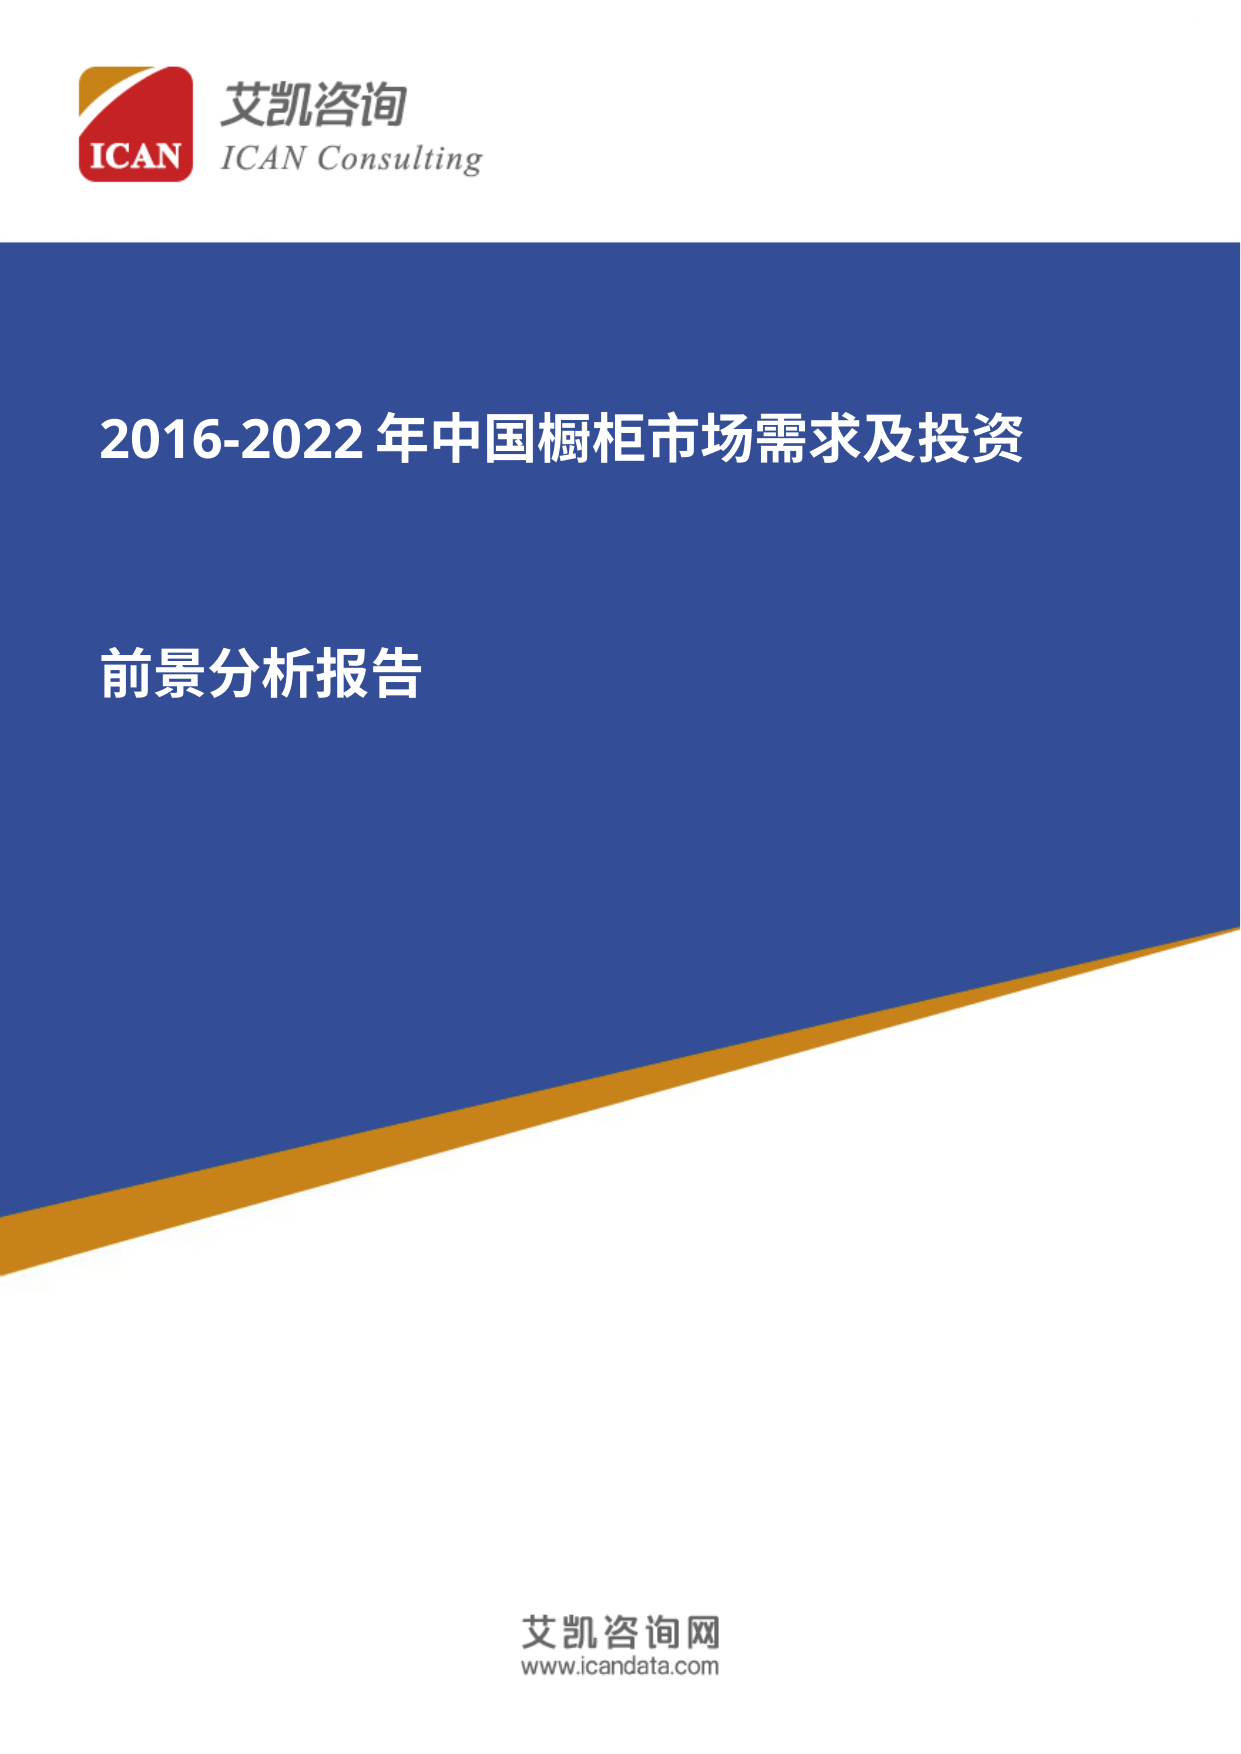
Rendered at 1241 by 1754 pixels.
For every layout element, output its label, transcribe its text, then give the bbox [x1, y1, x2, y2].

subtitle 2016-2022年中国橱柜市场需求及投资前景分析报告 [99, 386, 1053, 718]
picture [0, 5, 1241, 1754]
